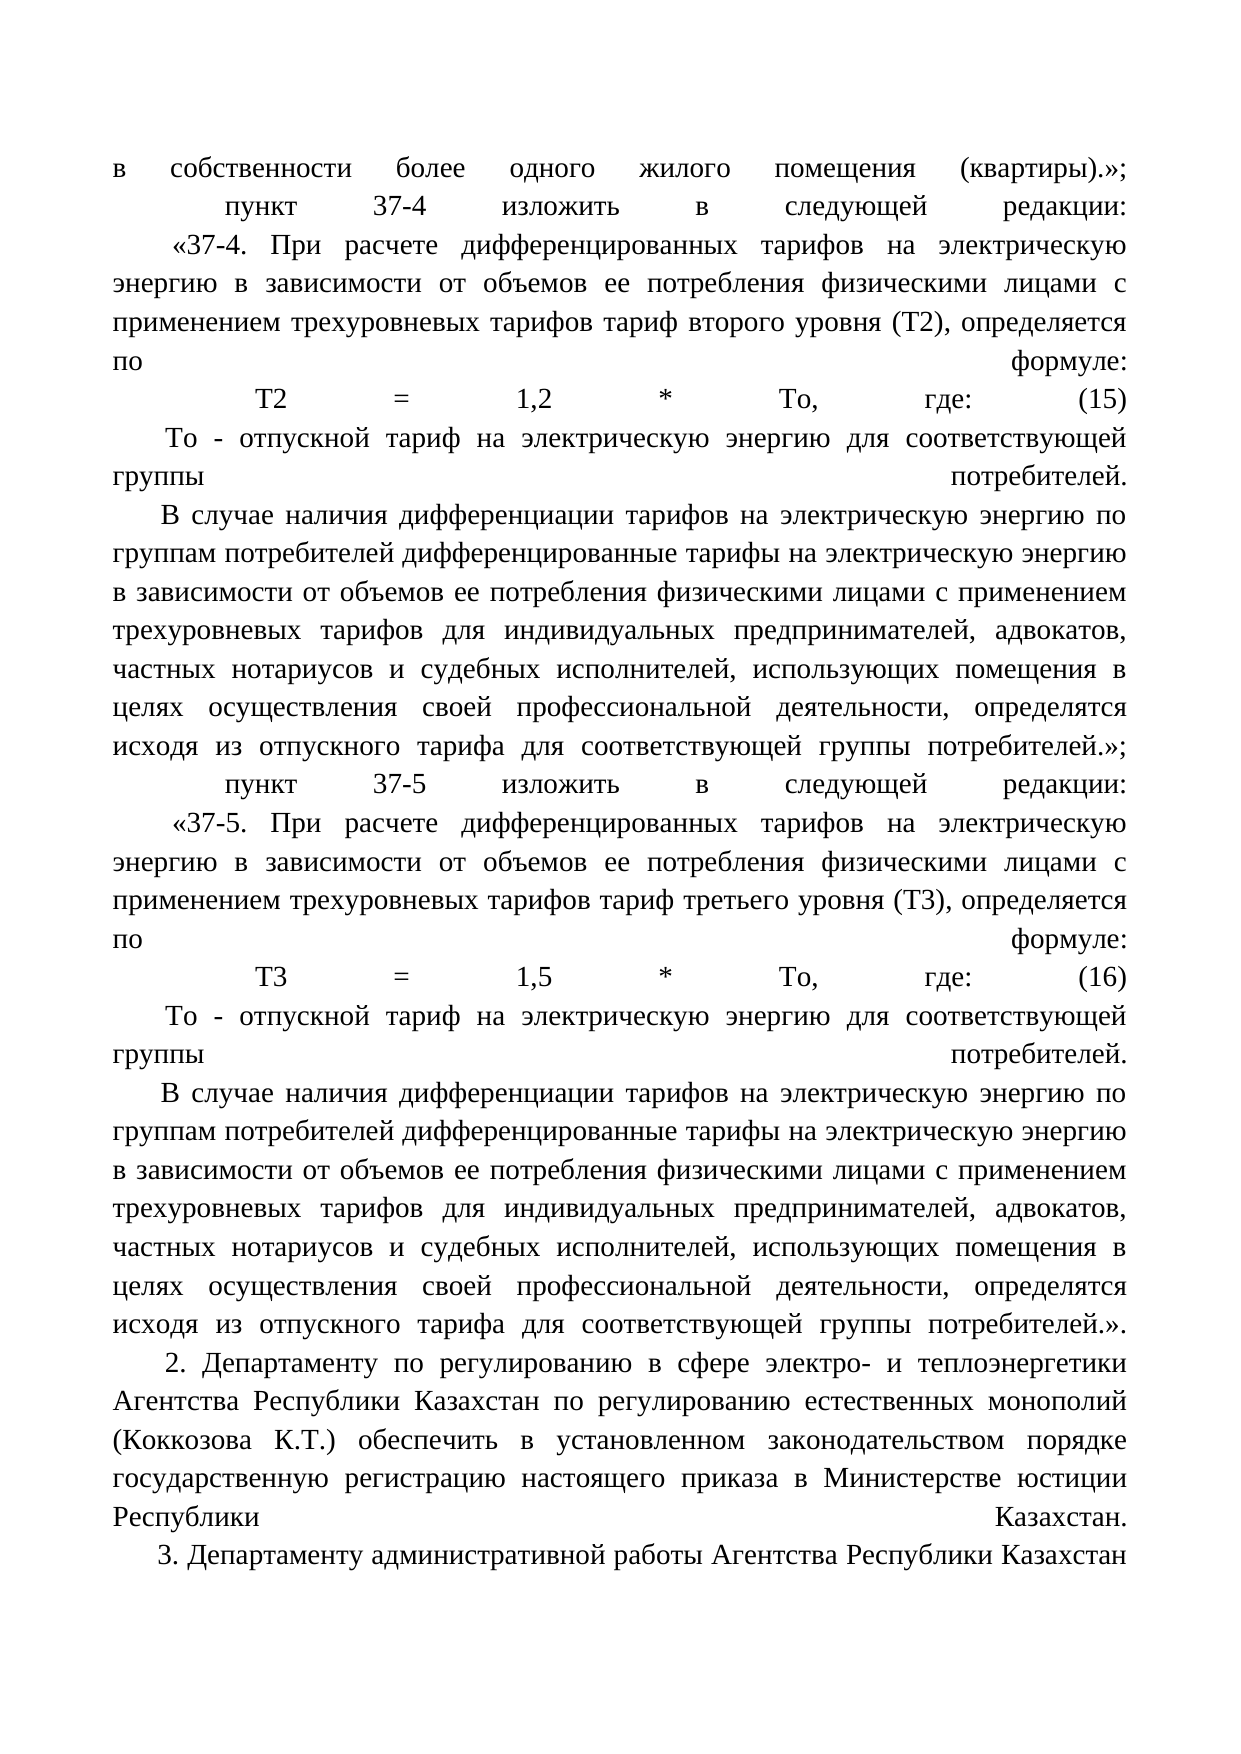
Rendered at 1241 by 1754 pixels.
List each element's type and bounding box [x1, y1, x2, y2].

text [112, 150, 1128, 1571]
